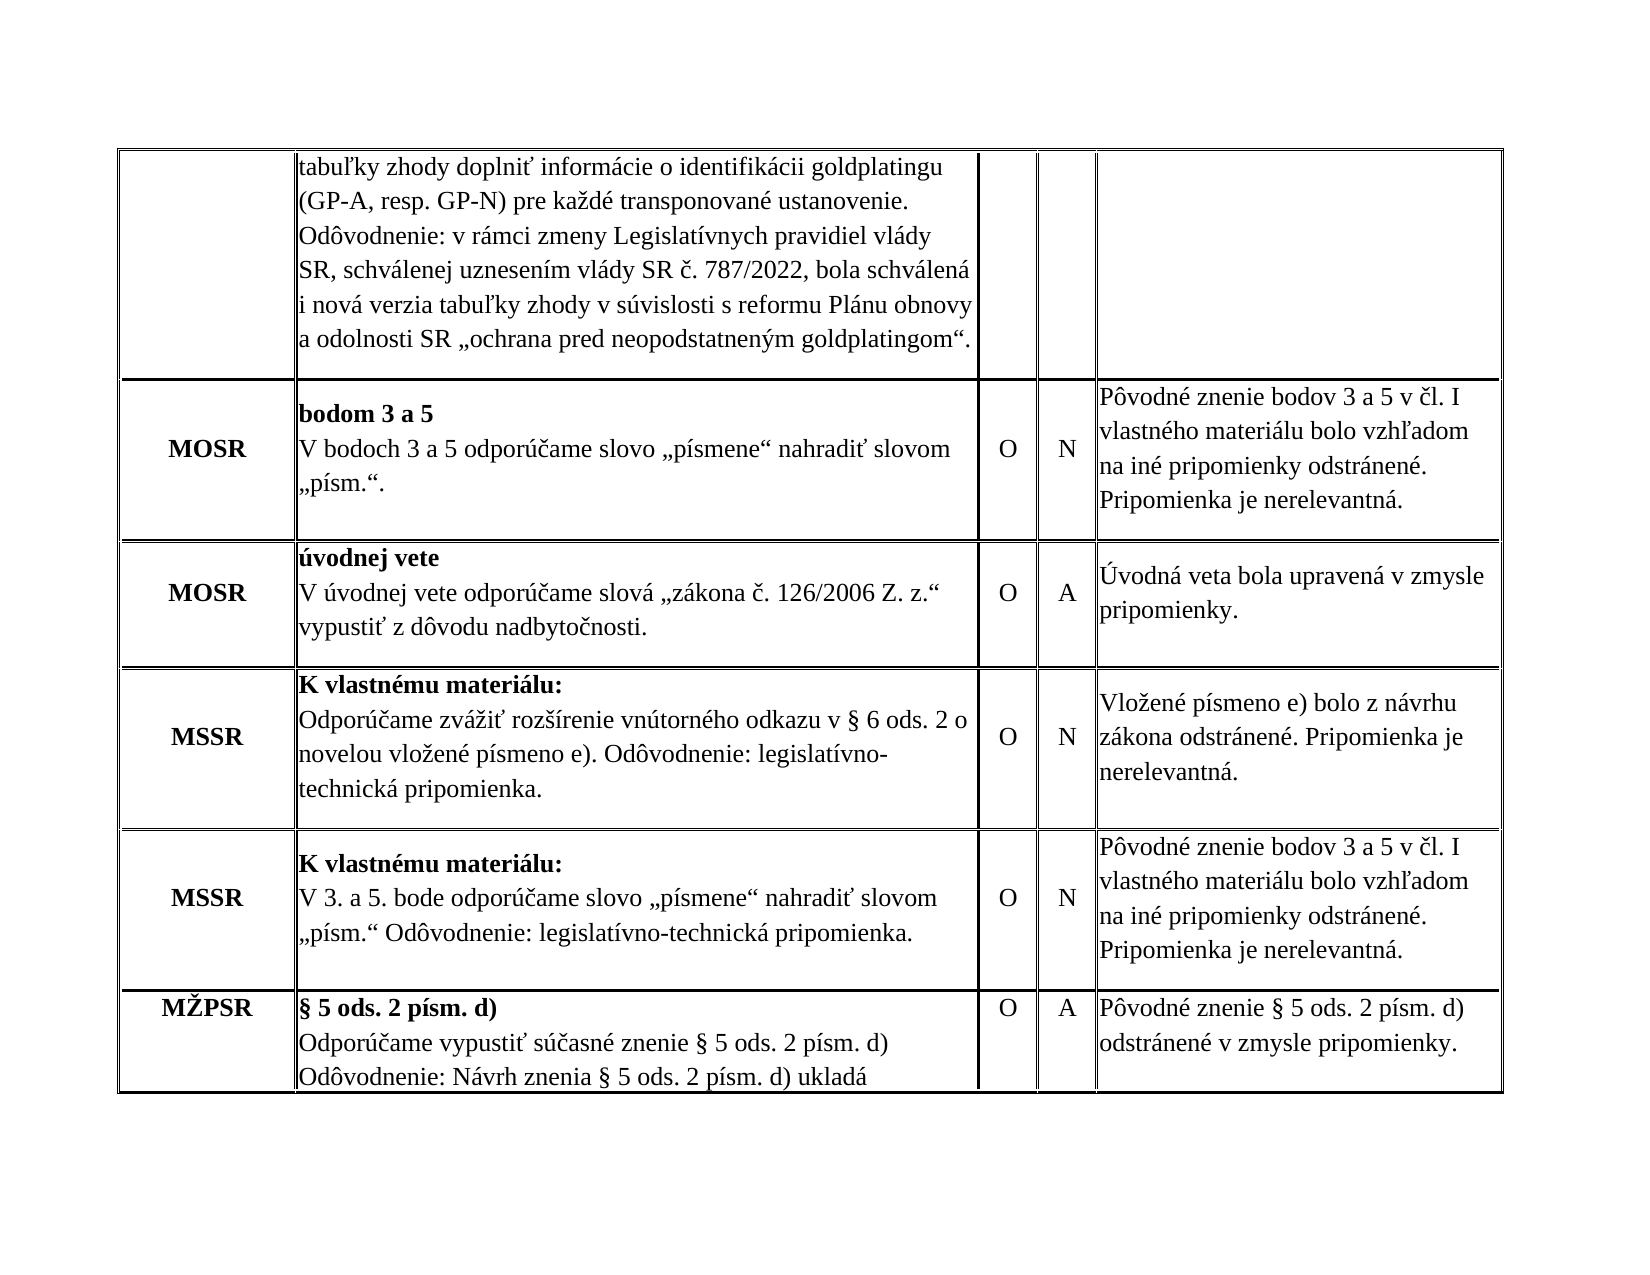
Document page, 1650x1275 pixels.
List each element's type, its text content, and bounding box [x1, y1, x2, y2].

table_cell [296, 992, 978, 1091]
table_cell Vložené písmeno e) bolo z návrhu zákona odstránené. Pripomienka je nerelevantná. [1098, 666, 1501, 827]
table_cell K vlastnému materiálu: Odporúčame zvážiť rozšírenie vnútorného odkazu v § 6 ods. 2 o novelou vložené písmeno e). Odôvodnenie: legislatívno-technická pripomienka. [298, 670, 977, 827]
table_cell MŽPSR [120, 989, 296, 1091]
table_cell Pôvodné znenie bodov 3 a 5 v čl. I vlastného materiálu bolo vzhľadom na iné pripomienky odstránené. Pripomienka je nerelevantná. [1098, 378, 1502, 539]
table_cell MOSR [120, 539, 294, 666]
table_cell N [1039, 670, 1095, 827]
table_cell O [980, 543, 1036, 666]
table_cell O [980, 831, 1036, 989]
table_cell A [1038, 992, 1097, 1091]
table_cell bodom 3 a 5 V bodoch 3 a 5 odporúčame slovo „písmene“ nahradiť slovom „písm.“. [298, 381, 977, 539]
table_cell MHSR [118, 149, 296, 378]
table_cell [296, 151, 978, 378]
table_cell K vlastnému materiálu: V 3. a 5. bode odporúčame slovo „písmene“ nahradiť slovom „písm.“ Odôvodnenie: legislatívno-technická pripomienka. [298, 831, 977, 989]
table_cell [1097, 989, 1501, 1091]
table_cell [1097, 151, 1501, 378]
table_cell A [1038, 151, 1097, 378]
table_cell N [1039, 831, 1095, 989]
table_cell MOSR [118, 378, 294, 539]
table_cell A [1039, 543, 1095, 666]
table_cell MSSR [120, 828, 294, 989]
table_cell Pôvodné znenie bodov 3 a 5 v čl. I vlastného materiálu bolo vzhľadom na iné pripomienky odstránené. Pripomienka je nerelevantná. [1098, 828, 1501, 989]
table_cell O [980, 670, 1036, 827]
table_cell MSSR [120, 666, 294, 827]
table_cell Úvodná veta bola upravená v zmysle pripomienky. [1098, 539, 1501, 666]
table_cell úvodnej vete V úvodnej vete odporúčame slová „zákona č. 126/2006 Z. z.“ vypustiť z dôvodu nadbytočnosti. [298, 543, 977, 666]
table_cell N [1039, 381, 1095, 539]
table_cell O [978, 151, 1038, 378]
table_cell O [978, 992, 1038, 1091]
table_cell O [980, 381, 1036, 539]
